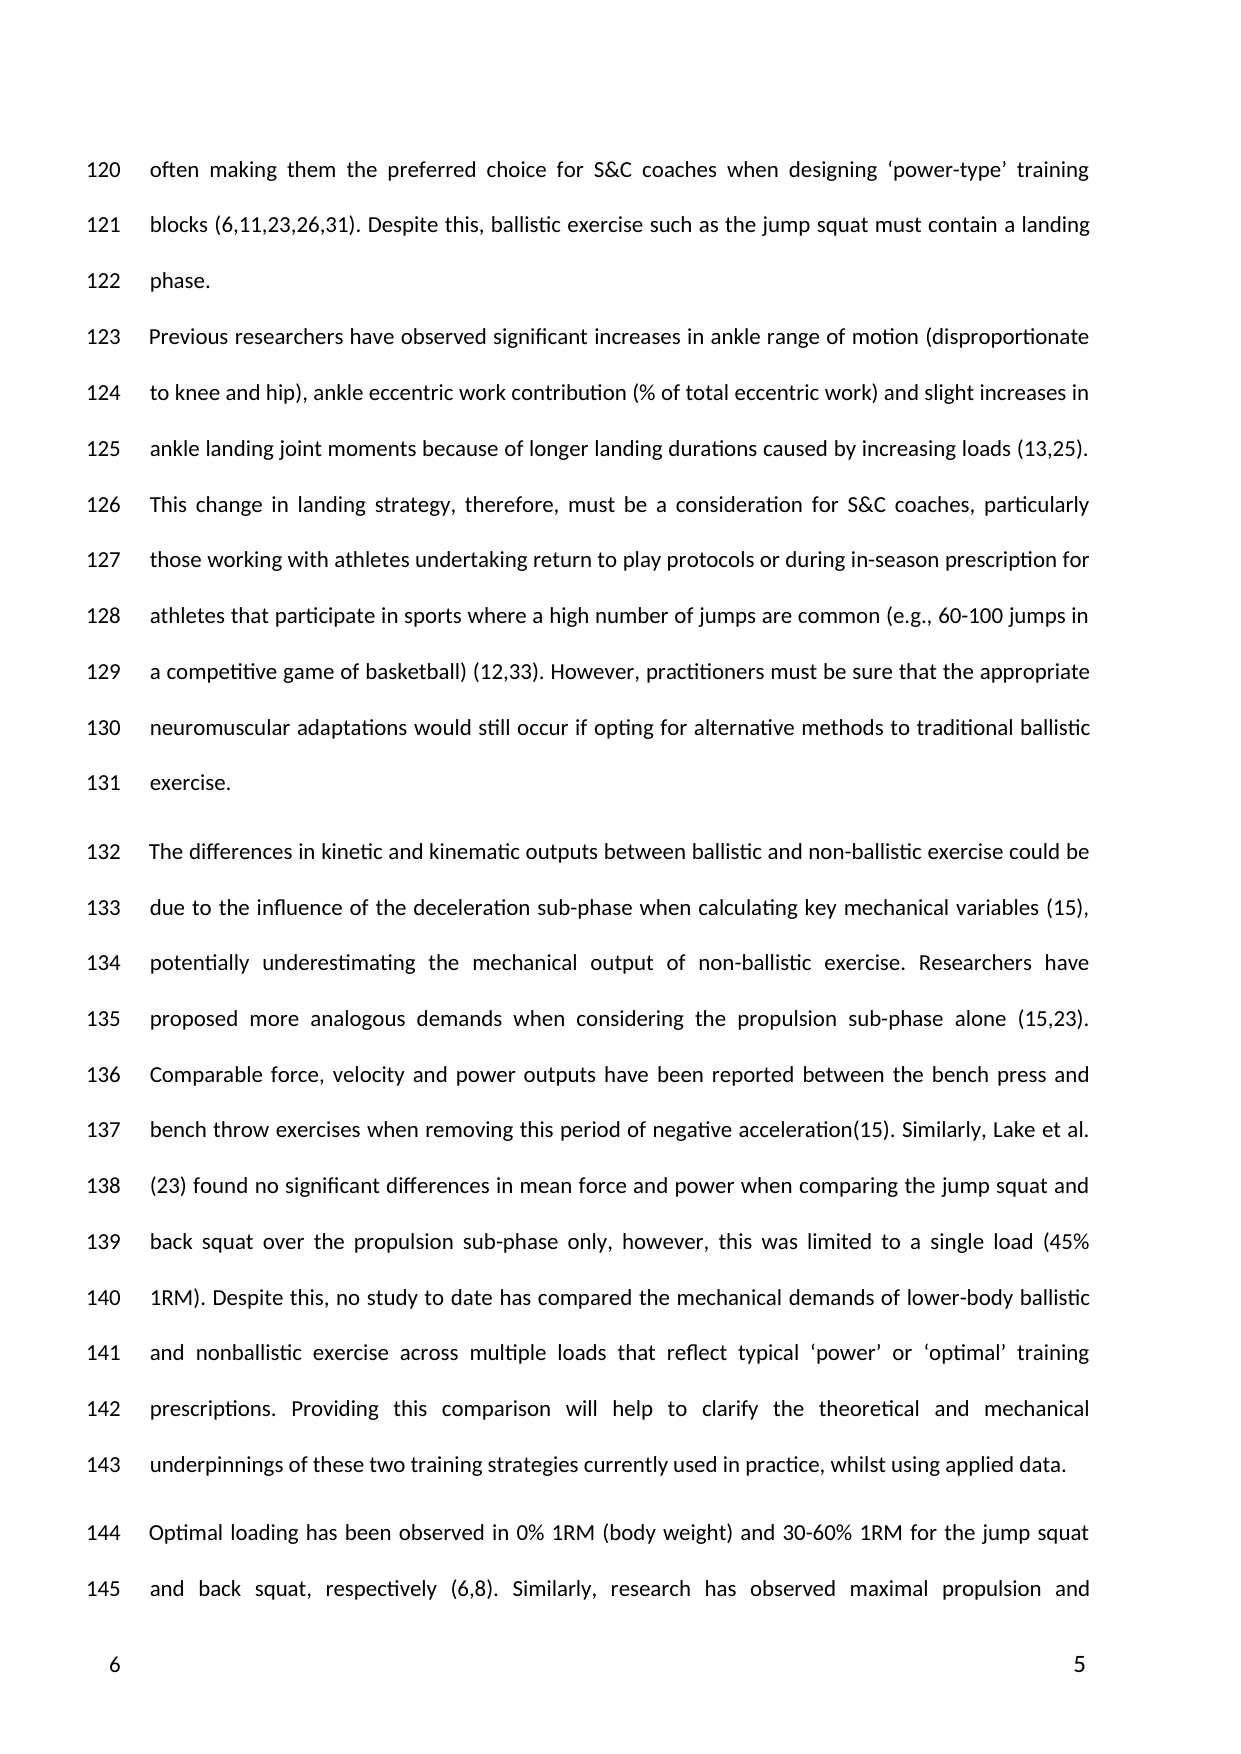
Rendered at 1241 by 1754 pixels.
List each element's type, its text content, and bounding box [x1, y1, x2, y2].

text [148, 1518, 1091, 1602]
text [148, 155, 1091, 294]
text Previous researchers have observed significant increases in ankle range of motion (disproportionate to knee and hip), ankle eccentric work contribution (% of total eccentric work) and slight increases in ankle landing joint moments because of longer landing durations caused by increasing loads (13,25). This change in landing strategy, therefore, must be a consideration for S&C coaches, particularly those working with athletes undertaking return to play protocols or during in-season prescription for athletes that participate in sports where a high number of jumps are common (e.g., 60-100 jumps in a competitive game of basketball) (12,33). However, practitioners must be sure that the appropriate neuromuscular adaptations would still occur if opting for alternative methods to traditional ballistic exercise. [148, 322, 1091, 796]
text The differences in kinetic and kinematic outputs between ballistic and non-ballistic exercise could be due to the influence of the deceleration sub-phase when calculating key mechanical variables (15), potentially underestimating the mechanical output of non-ballistic exercise. Researchers have proposed more analogous demands when considering the propulsion sub-phase alone (15,23). Comparable force, velocity and power outputs have been reported between the bench press and bench throw exercises when removing this period of negative acceleration(15). Similarly, Lake et al. (23) found no significant differences in mean force and power when comparing the jump squat and back squat over the propulsion sub-phase only, however, this was limited to a single load (45% 1RM). Despite this, no study to date has compared the mechanical demands of lower-body ballistic and nonballistic exercise across multiple loads that reflect typical ‘power’ or ‘optimal’ training prescriptions. Providing this comparison will help to clarify the theoretical and mechanical underpinnings of these two training strategies currently used in practice, whilst using applied data. [148, 837, 1091, 1478]
